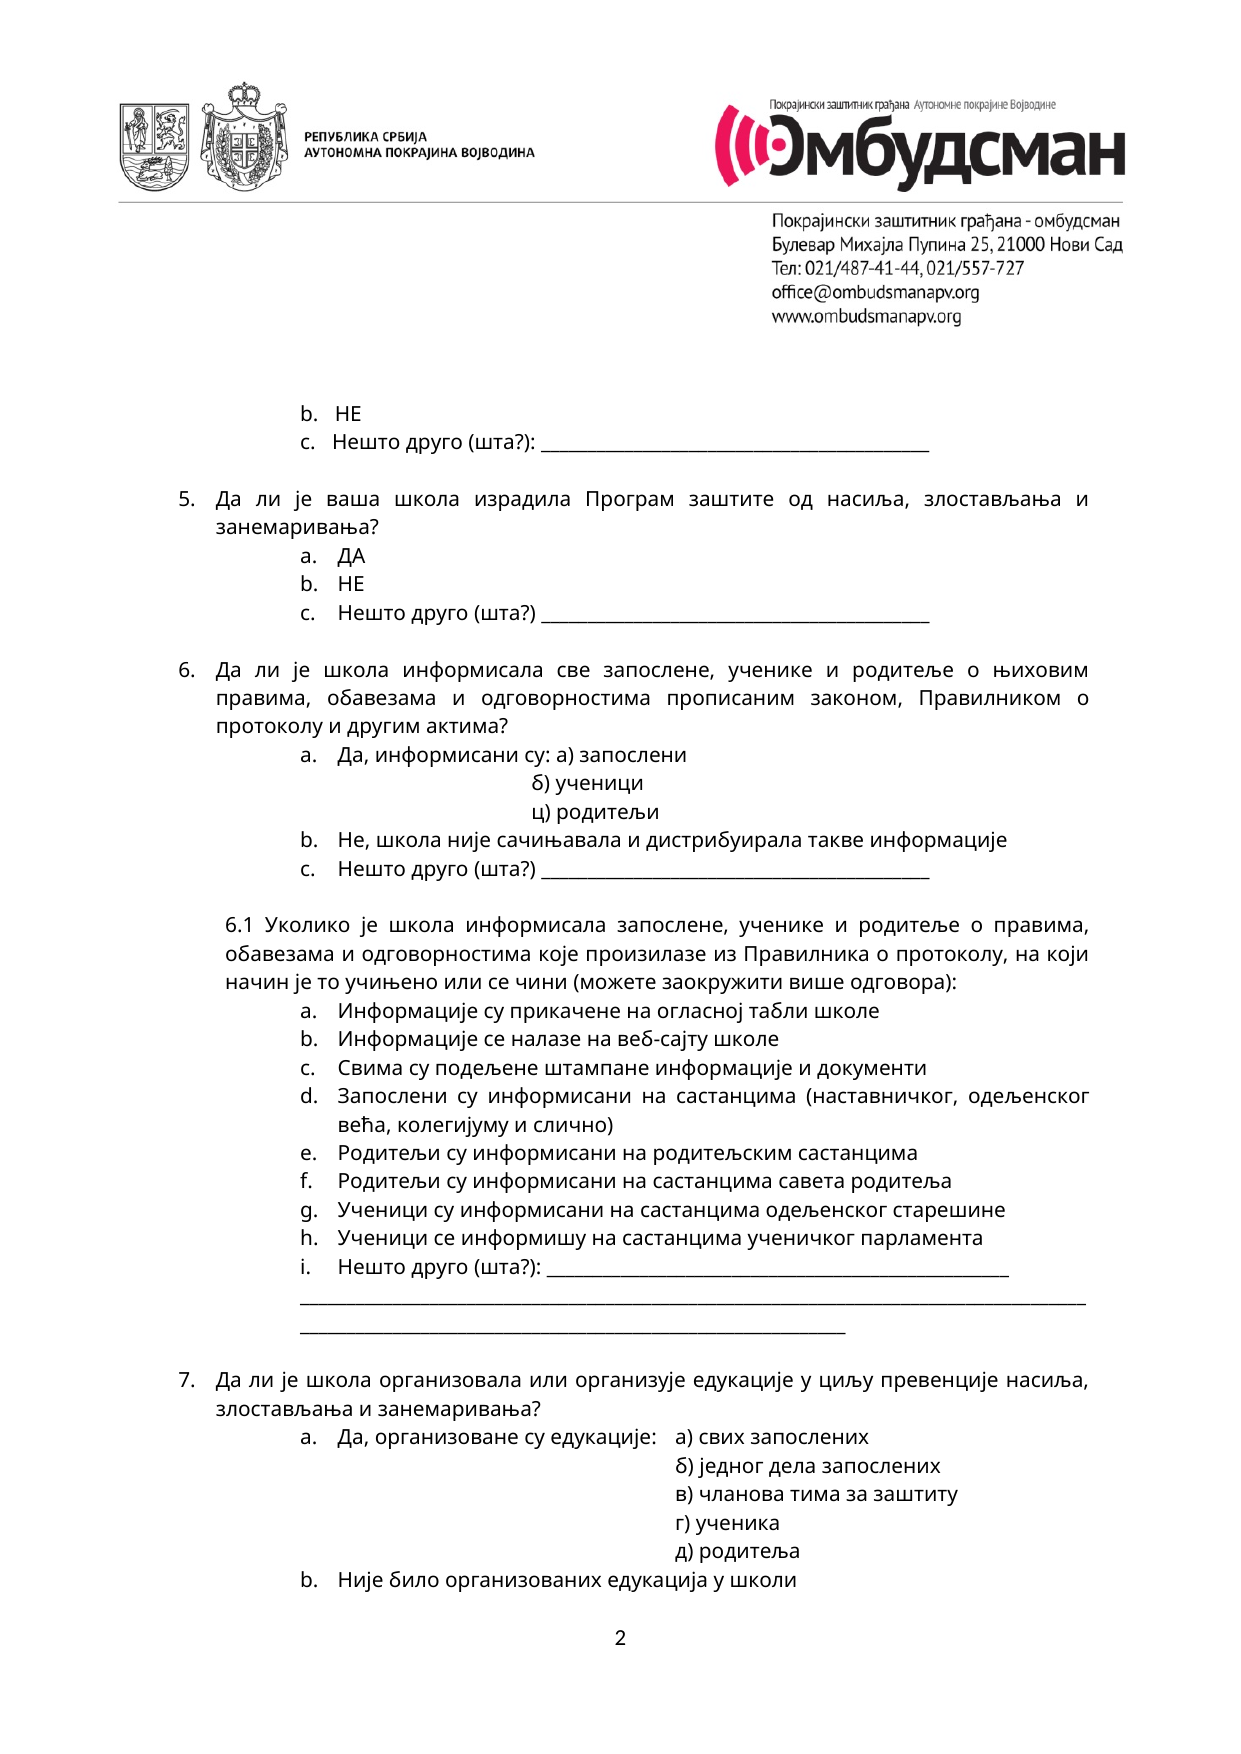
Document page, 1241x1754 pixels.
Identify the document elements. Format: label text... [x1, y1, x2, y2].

list ДА [300, 541, 1090, 569]
list Да, информисани су: а) запослени [300, 740, 1090, 768]
text b. НЕ [300, 399, 1090, 427]
text б) једног дела запослених [675, 1451, 1090, 1479]
list Није било организованих едукација у школи [300, 1565, 1090, 1593]
list Нешто друго (шта?): __________________________________________________ [300, 1252, 1090, 1280]
list Ученици се информишу на састанцима ученичког парламента [300, 1223, 1090, 1252]
list Запослени су информисани на састанцима (наставничког, одељенског већа, колегијуму и слично) [300, 1081, 1090, 1138]
list Свима су подељене штампане информације и документи [300, 1053, 1090, 1081]
list Информације су прикачене на огласној табли школе [300, 996, 1090, 1024]
list Информације се налазе на веб-сајту школе [300, 1024, 1090, 1053]
list НЕ [300, 569, 1090, 598]
list Да ли је ваша школа израдила Програм заштите од насиља, злостављања и занемаривања? [178, 484, 1090, 541]
list Нешто друго (шта?) __________________________________________ [300, 598, 1090, 626]
text c. Нешто друго (шта?): __________________________________________ [225, 427, 1090, 456]
list Родитељи су информисани на састанцима савета родитеља [300, 1167, 1090, 1195]
picture [0, 25, 1240, 335]
text г) ученика [600, 1508, 1090, 1536]
text ц) родитељи [375, 797, 1090, 825]
text ________________________________________________________________________________________________________________________________________________ [300, 1280, 1090, 1337]
list Не, школа није сачињавала и дистрибуирала такве информације [300, 825, 1090, 854]
list Да ли је школа организовала или организује едукације у циљу превенције насиља, злостављања и занемаривања? [178, 1366, 1090, 1422]
list Ученици су информисани на састанцима одељенског старешине [300, 1195, 1090, 1223]
text б) ученици [450, 768, 1090, 797]
text в) чланова тима за заштиту [675, 1479, 1090, 1508]
list Да, организоване су едукације: а) свих запослених [300, 1422, 1090, 1451]
list Нешто друго (шта?) __________________________________________ [300, 854, 1090, 882]
text д) родитеља [600, 1536, 1090, 1565]
list Родитељи су информисани на родитељским састанцима [300, 1138, 1090, 1167]
list Да ли је школа информисала све запослене, ученике и родитеље о њиховим правима, обавезама и одговорностима прописаним законом, Правилником о протоколу и другим актима? [178, 655, 1090, 740]
text 6.1 Уколико је школа информисала запослене, ученике и родитеље о правима, обавезама и одговорностима које произилазе из Правилника о протоколу, на који начин је то учињено или се чини (можете заокружити више одговора): [225, 911, 1090, 996]
